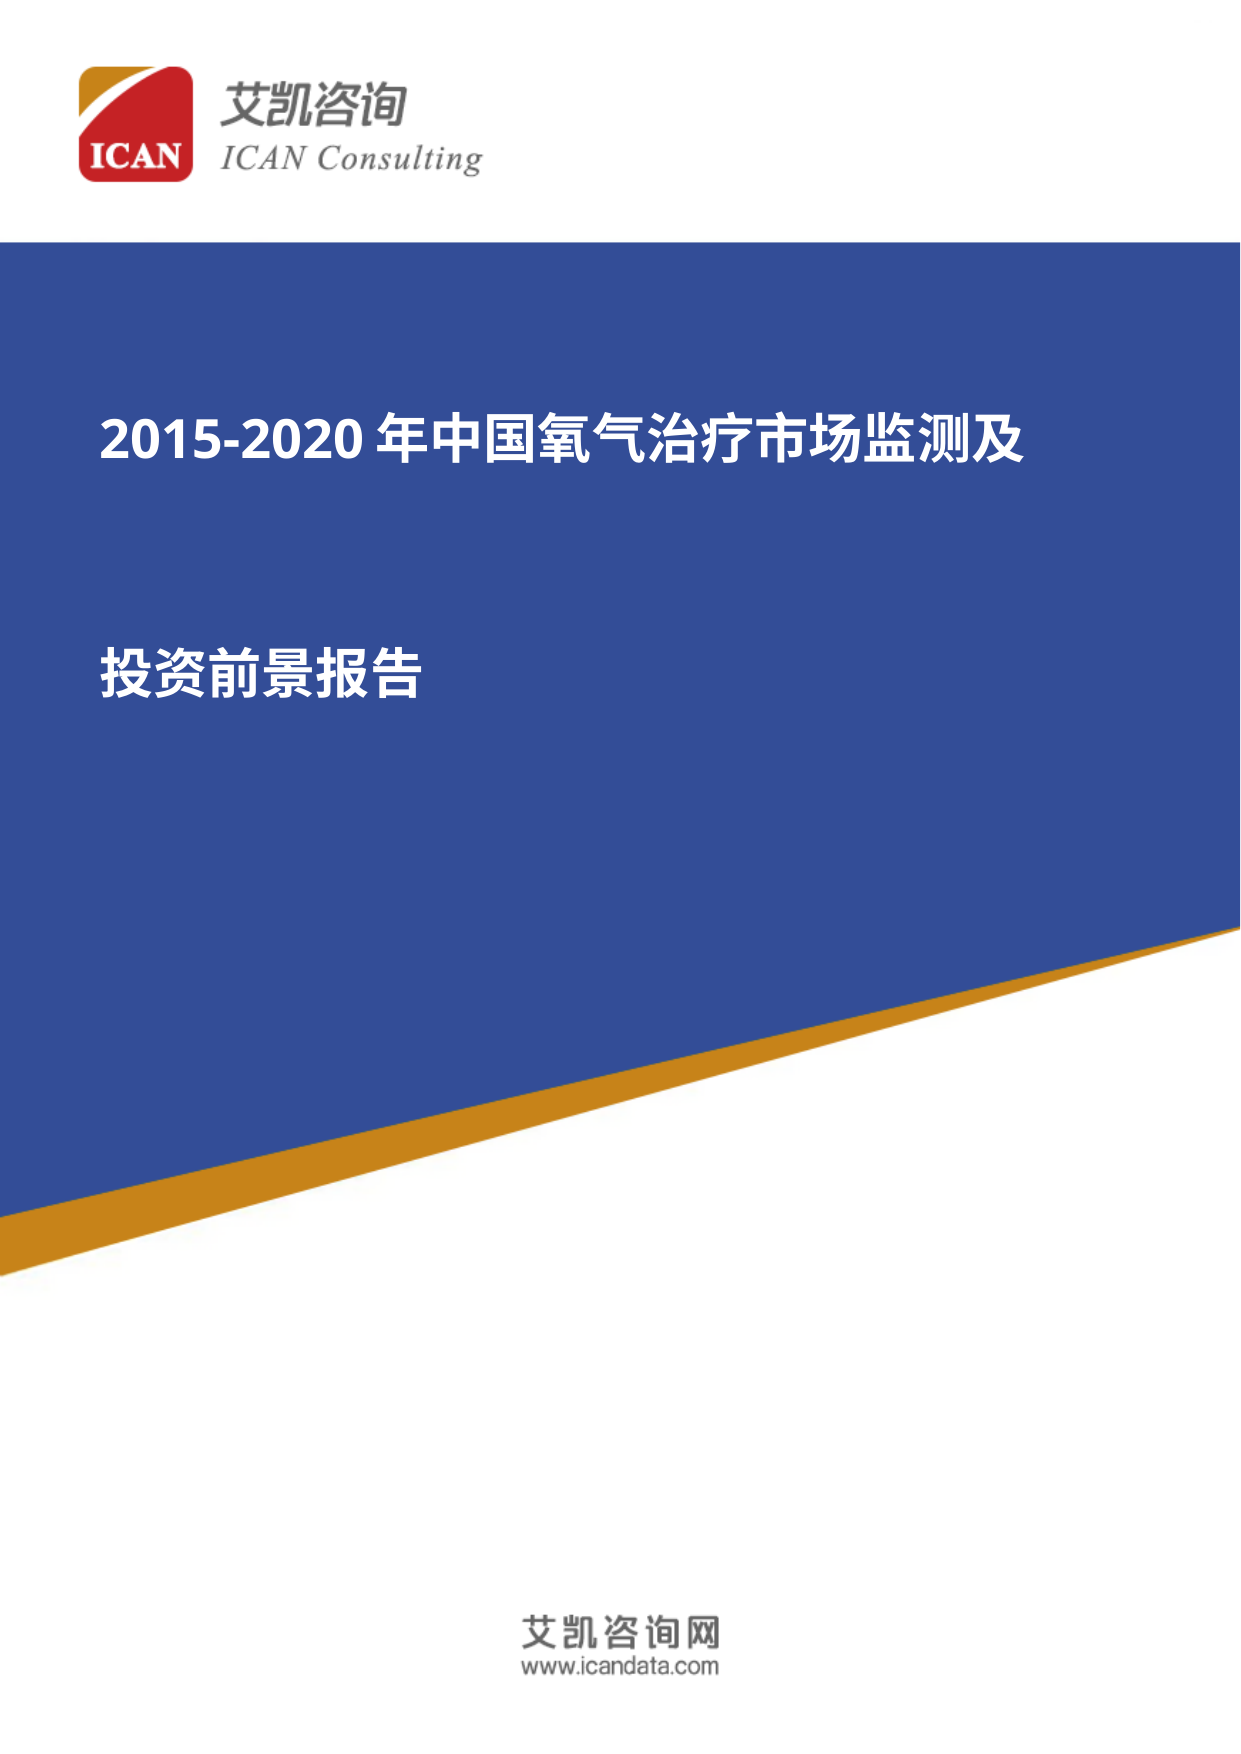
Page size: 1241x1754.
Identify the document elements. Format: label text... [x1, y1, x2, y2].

picture [0, 5, 1241, 1754]
subtitle 2015-2020年中国氧气治疗市场监测及投资前景报告 [99, 386, 1053, 718]
